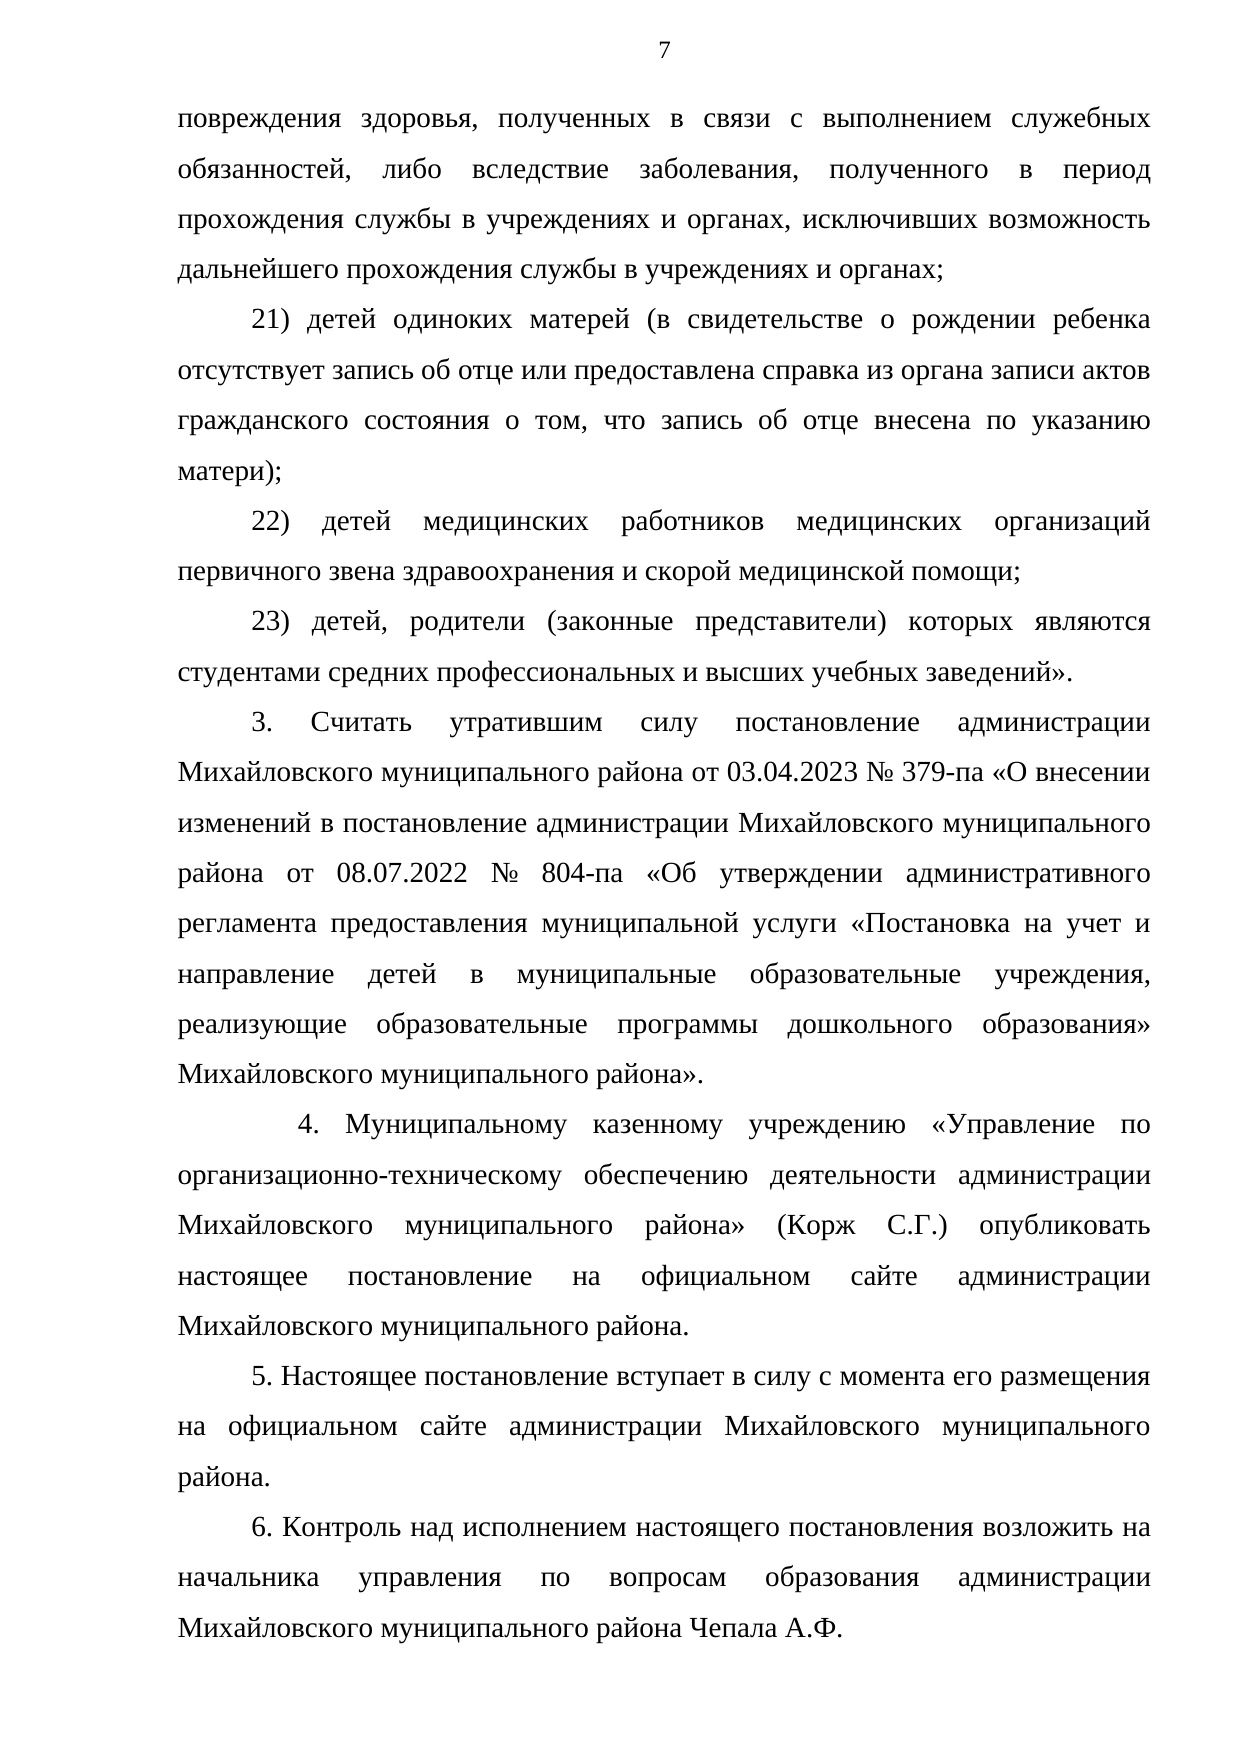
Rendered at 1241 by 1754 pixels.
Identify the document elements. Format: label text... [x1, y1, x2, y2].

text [177, 100, 1152, 285]
text 6. Контроль над исполнением настоящего постановления возложить на начальника управления по вопросам образования администрации Михайловского муниципального района Чепала А.Ф. [177, 1509, 1152, 1643]
text 4. Муниципальному казенному учреждению «Управление по организационно-техническому обеспечению деятельности администрации Михайловского муниципального района» (Корж С.Г.) опубликовать настоящее постановление на официальном сайте администрации Михайловского муниципального района. [177, 1107, 1152, 1341]
text 23) детей, родители (законные представители) которых являются студентами средних профессиональных и высших учебных заведений». [177, 603, 1152, 687]
text 3. Считать утратившим силу постановление администрации Михайловского муниципального района от 03.04.2023 № 379-па «О внесении изменений в постановление администрации Михайловского муниципального района от 08.07.2022 № 804-па «Об утверждении административного регламента предоставления муниципальной услуги «Постановка на учет и направление детей в муниципальные образовательные учреждения, реализующие образовательные программы дошкольного образования» Михайловского муниципального района». [177, 704, 1152, 1090]
text 5. Настоящее постановление вступает в силу с момента его размещения на официальном сайте администрации Михайловского муниципального района. [177, 1358, 1152, 1492]
text 21) детей одиноких матерей (в свидетельстве о рождении ребенка отсутствует запись об отце или предоставлена справка из органа записи актов гражданского состояния о том, что запись об отце внесена по указанию матери); [177, 302, 1152, 486]
text 22) детей медицинских работников медицинских организаций первичного звена здравоохранения и скорой медицинской помощи; [177, 503, 1152, 587]
